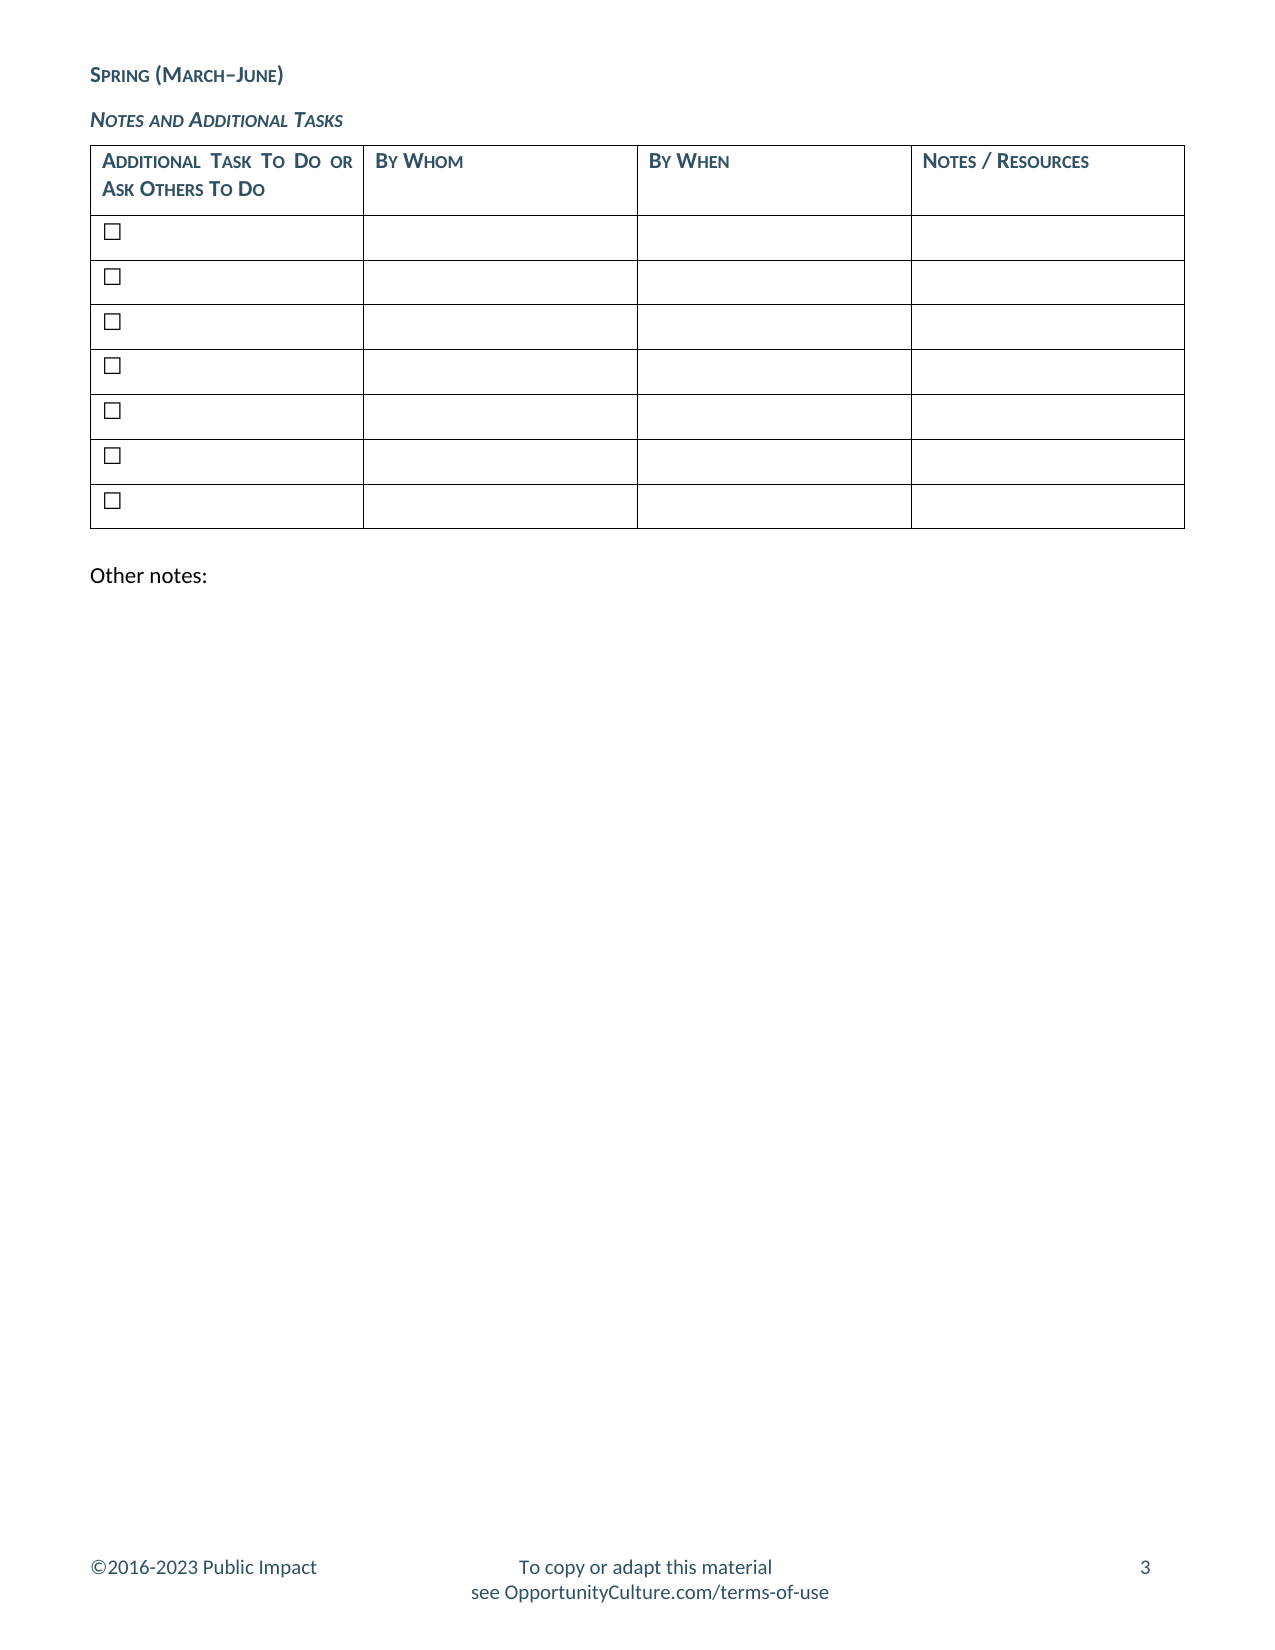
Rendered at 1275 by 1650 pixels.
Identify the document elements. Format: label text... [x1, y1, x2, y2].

table_cell [912, 216, 1184, 259]
text Notes and Additional Tasks [90, 105, 1185, 133]
table_cell [364, 350, 637, 394]
table_cell [364, 440, 637, 483]
table_cell [91, 485, 363, 528]
table_cell [364, 216, 637, 259]
table_cell [364, 395, 637, 439]
table_cell [638, 350, 911, 394]
table_cell [91, 216, 363, 259]
table_cell [638, 485, 911, 528]
table_header By When [638, 146, 911, 215]
table_cell [91, 261, 363, 304]
table_cell [912, 261, 1184, 304]
table_cell [912, 485, 1184, 528]
table_cell [91, 350, 363, 394]
table_cell [912, 350, 1184, 394]
table_cell [364, 305, 637, 349]
table_header Additional Task To Do or Ask Others To Do [91, 146, 363, 215]
table_cell [638, 305, 911, 349]
table_cell [638, 216, 911, 259]
table_cell [912, 305, 1184, 349]
table_cell [91, 395, 363, 439]
table_cell [912, 440, 1184, 483]
table_cell [91, 305, 363, 349]
table_cell [364, 485, 637, 528]
table_cell [638, 395, 911, 439]
table_header Notes / Resources [912, 146, 1184, 215]
table_cell [912, 395, 1184, 439]
table_cell [364, 261, 637, 304]
table_header By Whom [364, 146, 637, 215]
text Other notes: [90, 562, 1185, 589]
table_cell [638, 261, 911, 304]
text Spring (March–June) [90, 60, 1185, 88]
table_cell [638, 440, 911, 483]
table_cell [91, 440, 363, 483]
